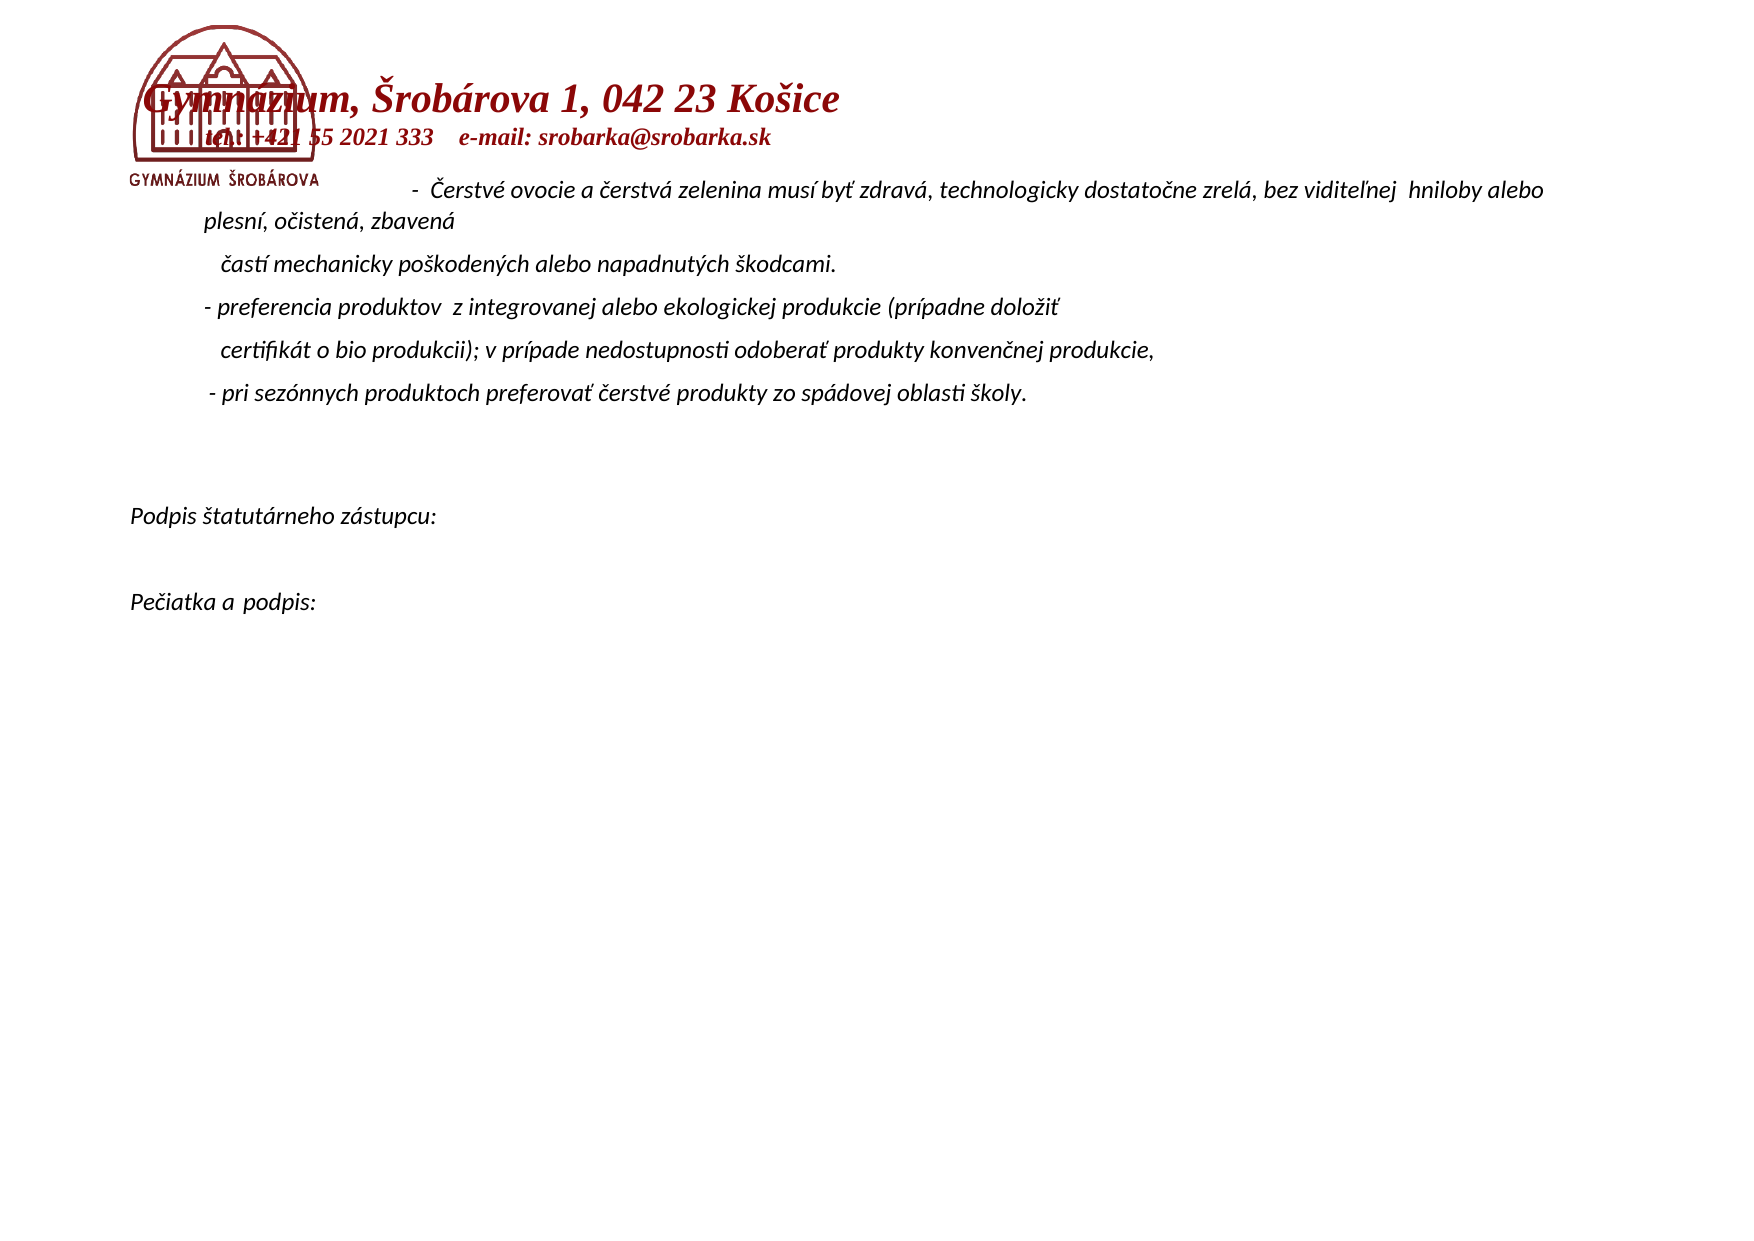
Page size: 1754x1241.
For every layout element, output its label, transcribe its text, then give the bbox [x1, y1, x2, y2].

text - preferencia produktov z integrovanej alebo ekologickej produkcie (prípadne doložiť [204, 291, 1606, 322]
text častí mechanicky poškodených alebo napadnutých škodcami. [204, 248, 1606, 279]
text certifikát o bio produkcii); v prípade nedostupnosti odoberať produkty konvenčnej produkcie, [130, 334, 1606, 365]
text - pri sezónnych produktoch preferovať čerstvé produkty zo spádovej oblasti školy. [130, 377, 1606, 408]
picture [129, 25, 319, 186]
picture [312, 131, 319, 137]
text Pečiatka a podpis: [130, 586, 1606, 616]
text - Čerstvé ovocie a čerstvá zelenina musí byť zdravá, technologicky dostatočne zrelá, bez viditeľnej hniloby alebo plesní, očistená, zbavená [204, 174, 1606, 236]
text Podpis štatutárneho zástupcu: [130, 500, 1606, 530]
